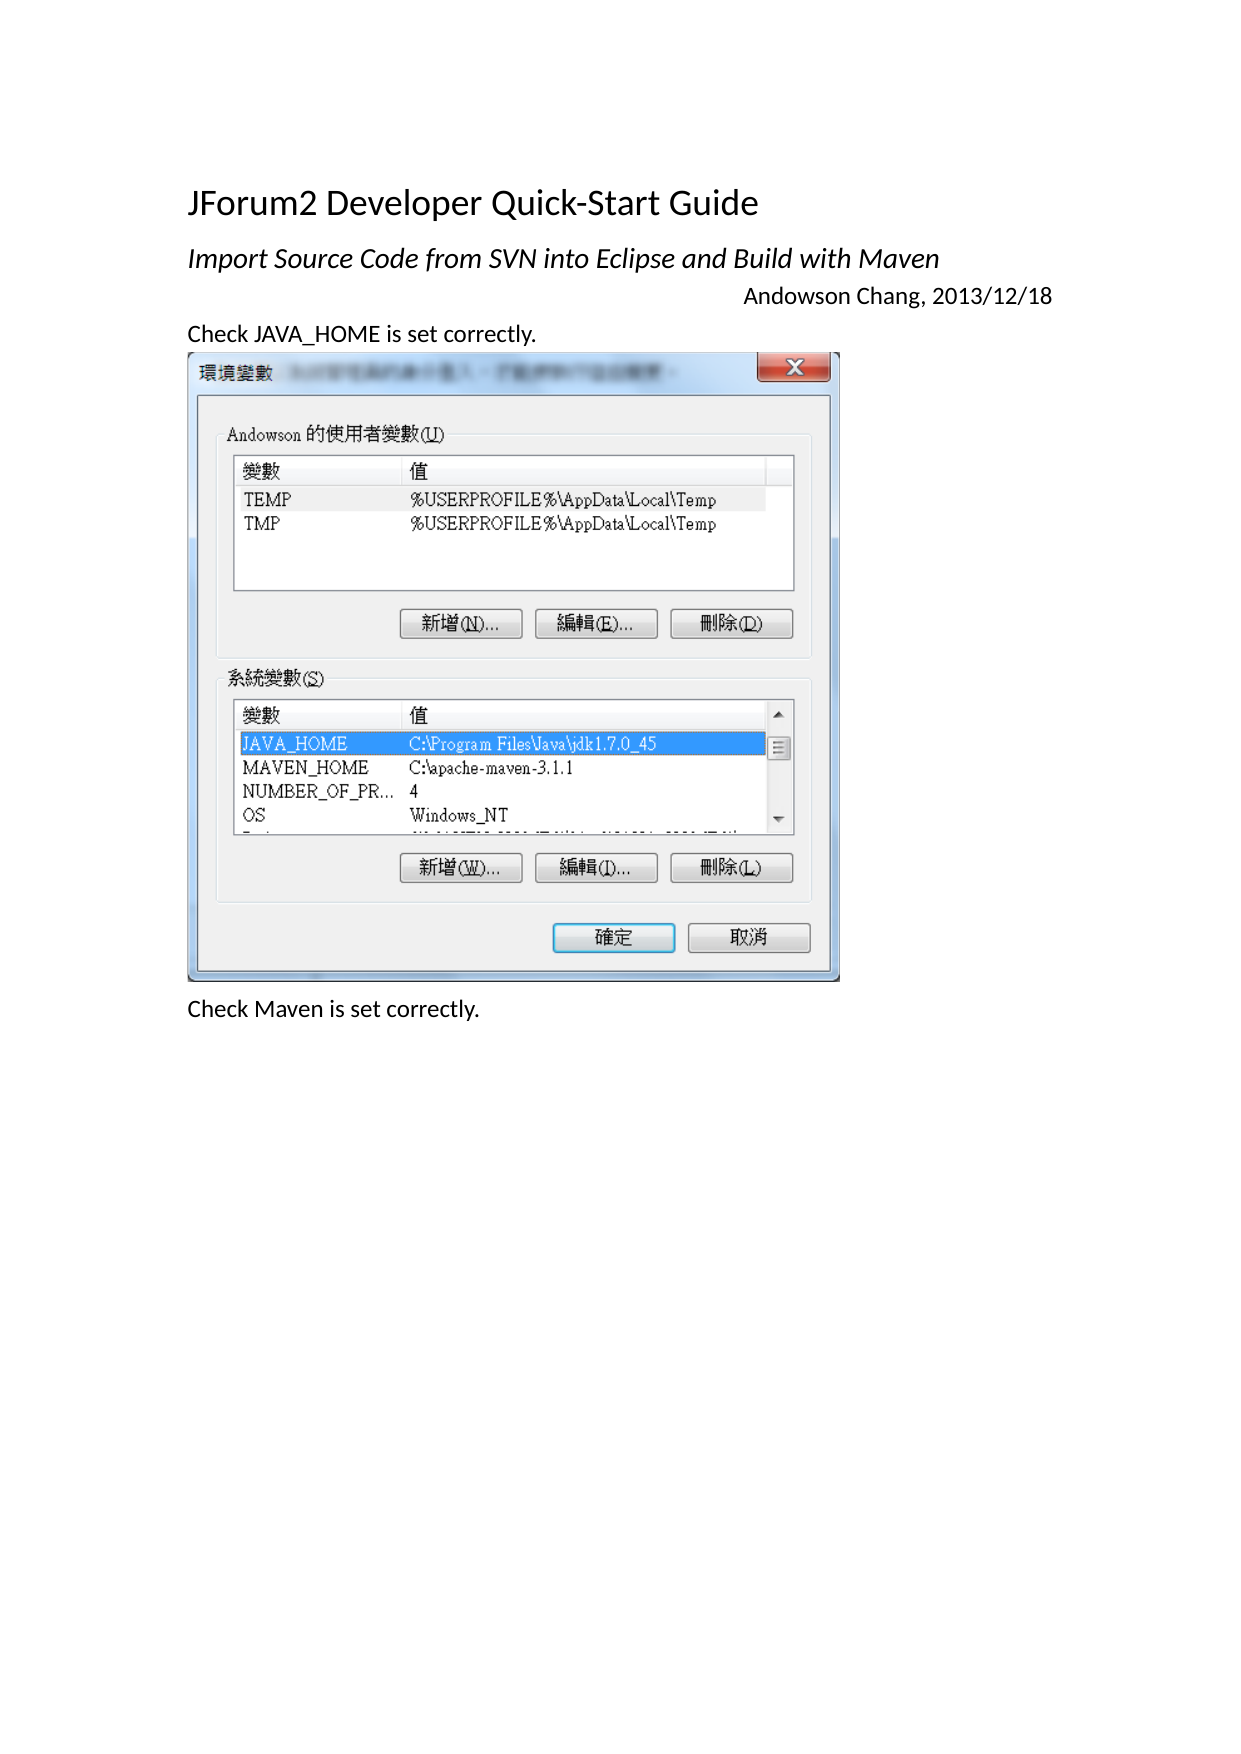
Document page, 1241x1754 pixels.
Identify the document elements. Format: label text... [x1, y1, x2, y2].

text JForum2 Developer Quick-Start Guide [187, 164, 1053, 239]
text Check Maven is set correctly. [187, 989, 1053, 1027]
text Import Source Code from SVN into Eclipse and Build with Maven [187, 239, 1053, 277]
text Check JAVA_HOME is set correctly. [187, 314, 1053, 352]
text Andowson Chang, 2013/12/18 [187, 277, 1053, 314]
picture [187, 352, 840, 982]
